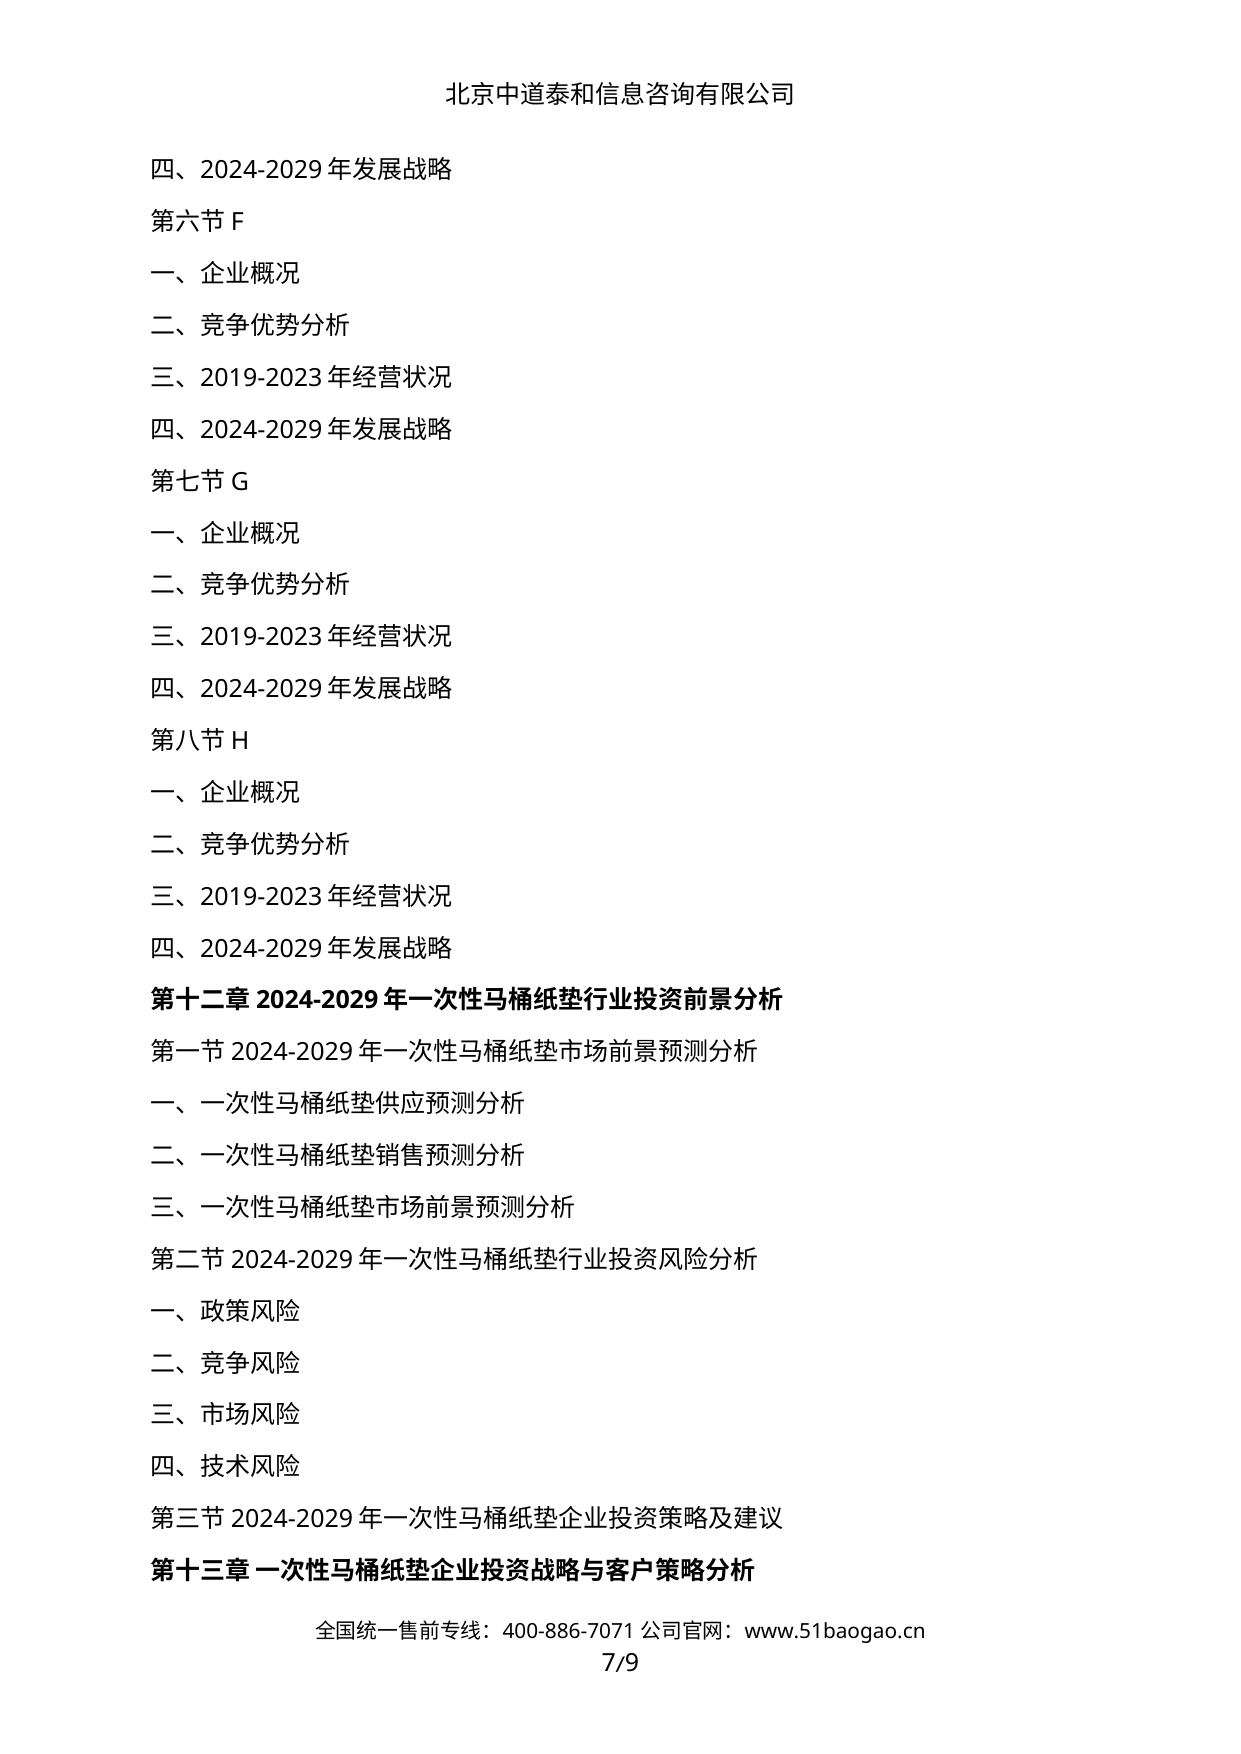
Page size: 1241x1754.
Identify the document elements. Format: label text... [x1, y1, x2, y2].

text 一、企业概况 [150, 513, 1090, 549]
text 二、竞争优势分析 [150, 824, 1090, 861]
text 第二节 2024-2029年一次性马桶纸垫行业投资风险分析 [150, 1239, 1090, 1276]
text 一、企业概况 [150, 772, 1090, 809]
text 第十三章 一次性马桶纸垫企业投资战略与客户策略分析 [150, 1551, 1090, 1587]
text 一、企业概况 [150, 254, 1090, 290]
text 四、技术风险 [150, 1447, 1090, 1483]
text 第一节 2024-2029年一次性马桶纸垫市场前景预测分析 [150, 1032, 1090, 1068]
text 第七节 G [150, 461, 1090, 497]
text 一、一次性马桶纸垫供应预测分析 [150, 1084, 1090, 1120]
text 四、2024-2029年发展战略 [150, 928, 1090, 964]
text 三、2019-2023年经营状况 [150, 876, 1090, 912]
text 二、竞争风险 [150, 1343, 1090, 1379]
text 三、市场风险 [150, 1395, 1090, 1431]
text 二、竞争优势分析 [150, 565, 1090, 601]
text 第十二章 2024-2029年一次性马桶纸垫行业投资前景分析 [150, 980, 1090, 1016]
text 三、2019-2023年经营状况 [150, 357, 1090, 394]
text 一、政策风险 [150, 1291, 1090, 1327]
text 四、2024-2029年发展战略 [150, 409, 1090, 446]
text 三、2019-2023年经营状况 [150, 617, 1090, 653]
text 第八节 H [150, 721, 1090, 757]
text 第三节 2024-2029年一次性马桶纸垫企业投资策略及建议 [150, 1499, 1090, 1535]
text 第六节 F [150, 202, 1090, 238]
text 二、竞争优势分析 [150, 306, 1090, 342]
text 三、一次性马桶纸垫市场前景预测分析 [150, 1187, 1090, 1224]
text 四、2024-2029年发展战略 [150, 150, 1090, 186]
text 四、2024-2029年发展战略 [150, 669, 1090, 705]
text 二、一次性马桶纸垫销售预测分析 [150, 1136, 1090, 1172]
